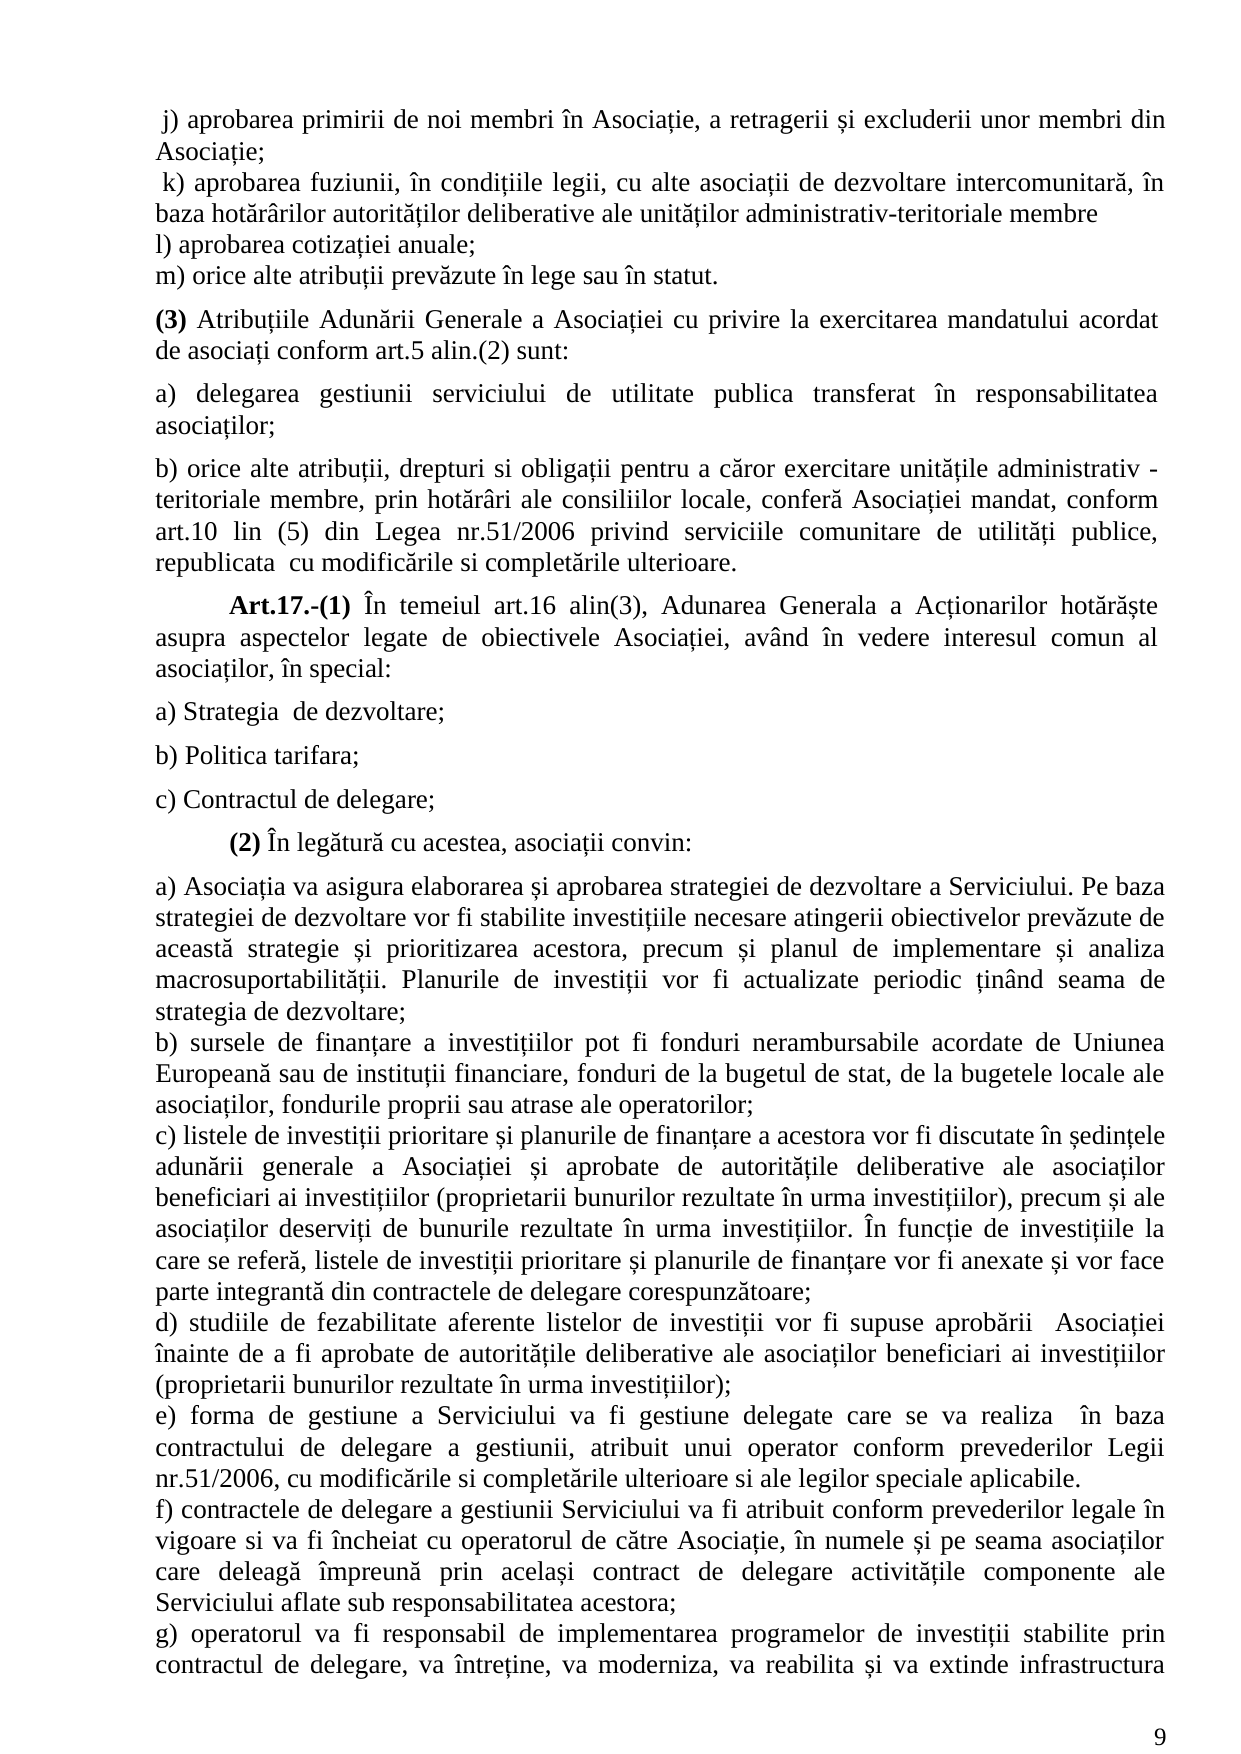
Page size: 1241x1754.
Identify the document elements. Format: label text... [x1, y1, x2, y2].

text b) sursele de finanțare a investițiilor pot fi fonduri nerambursabile acordate de Uniunea Europeană sau de instituții financiare, fonduri de la bugetul de stat, de la bugetele locale ale asociaților, fondurile proprii sau atrase ale operatorilor; [155, 1026, 1166, 1119]
text j) aprobarea primirii de noi membri în Asociație, a retragerii și excluderii unor membri din Asociație; [155, 103, 1166, 166]
text d) studiile de fezabilitate aferente listelor de investiții vor fi supuse aprobării Asociației înainte de a fi aprobate de autoritățile deliberative ale asociaților beneficiari ai investițiilor (proprietarii bunurilor rezultate în urma investițiilor); [155, 1306, 1166, 1399]
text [155, 1617, 1166, 1680]
text c) Contractul de delegare; [155, 783, 1159, 814]
text l) aprobarea cotizației anuale; [155, 228, 1166, 259]
text b) orice alte atribuții, drepturi si obligații pentru a căror exercitare unitățile administrativ -teritoriale membre, prin hotărâri ale consiliilor locale, conferă Asociației mandat, conform art.10 lin (5) din Legea nr.51/2006 privind serviciile comunitare de utilități publice, republicata cu modificările si completările ulterioare. [155, 452, 1159, 577]
text a) delegarea gestiunii serviciului de utilitate publica transferat în responsabilitatea asociaților; [155, 378, 1159, 440]
text a) Asociația va asigura elaborarea și aprobarea strategiei de dezvoltare a Serviciului. Pe baza strategiei de dezvoltare vor fi stabilite investițiile necesare atingerii obiectivelor prevăzute de această strategie și prioritizarea acestora, precum și planul de implementare și analiza macrosuportabilității. Planurile de investiții vor fi actualizate periodic ținând seama de strategia de dezvoltare; [155, 870, 1166, 1026]
text (2) În legătură cu acestea, asociații convin: [155, 826, 1159, 857]
text (3) Atribuțiile Adunării Generale a Asociației cu privire la exercitarea mandatului acordat de asociați conform art.5 alin.(2) sunt: [155, 303, 1159, 365]
text k) aprobarea fuziunii, în condițiile legii, cu alte asociații de dezvoltare intercomunitară, în baza hotărârilor autorităților deliberative ale unităților administrativ-teritoriale membre [155, 166, 1166, 228]
text m) orice alte atribuții prevăzute în lege sau în statut. [155, 259, 1166, 290]
text b) Politica tarifara; [155, 739, 1159, 770]
text c) listele de investiții prioritare și planurile de finanțare a acestora vor fi discutate în ședințele adunării generale a Asociației și aprobate de autoritățile deliberative ale asociaților beneficiari ai investițiilor (proprietarii bunurilor rezultate în urma investițiilor), precum și ale asociaților deserviți de bunurile rezultate în urma investițiilor. În funcție de investițiile la care se referă, listele de investiții prioritare și planurile de finanțare vor fi anexate și vor face parte integrantă din contractele de delegare corespunzătoare; [155, 1119, 1166, 1306]
text Art.17.-(1) În temeiul art.16 alin(3), Adunarea Generala a Acționarilor hotărăște asupra aspectelor legate de obiectivele Asociației, având în vedere interesul comun al asociaților, în special: [155, 589, 1159, 683]
text a) Strategia de dezvoltare; [155, 695, 1159, 727]
text f) contractele de delegare a gestiunii Serviciului va fi atribuit conform prevederilor legale în vigoare si va fi încheiat cu operatorul de către Asociație, în numele și pe seama asociaților care deleagă împreună prin același contract de delegare activitățile componente ale Serviciului aflate sub responsabilitatea acestora; [155, 1493, 1166, 1617]
text e) forma de gestiune a Serviciului va fi gestiune delegate care se va realiza în baza contractului de delegare a gestiunii, atribuit unui operator conform prevederilor Legii nr.51/2006, cu modificările si completările ulterioare si ale legilor speciale aplicabile. [155, 1399, 1166, 1493]
